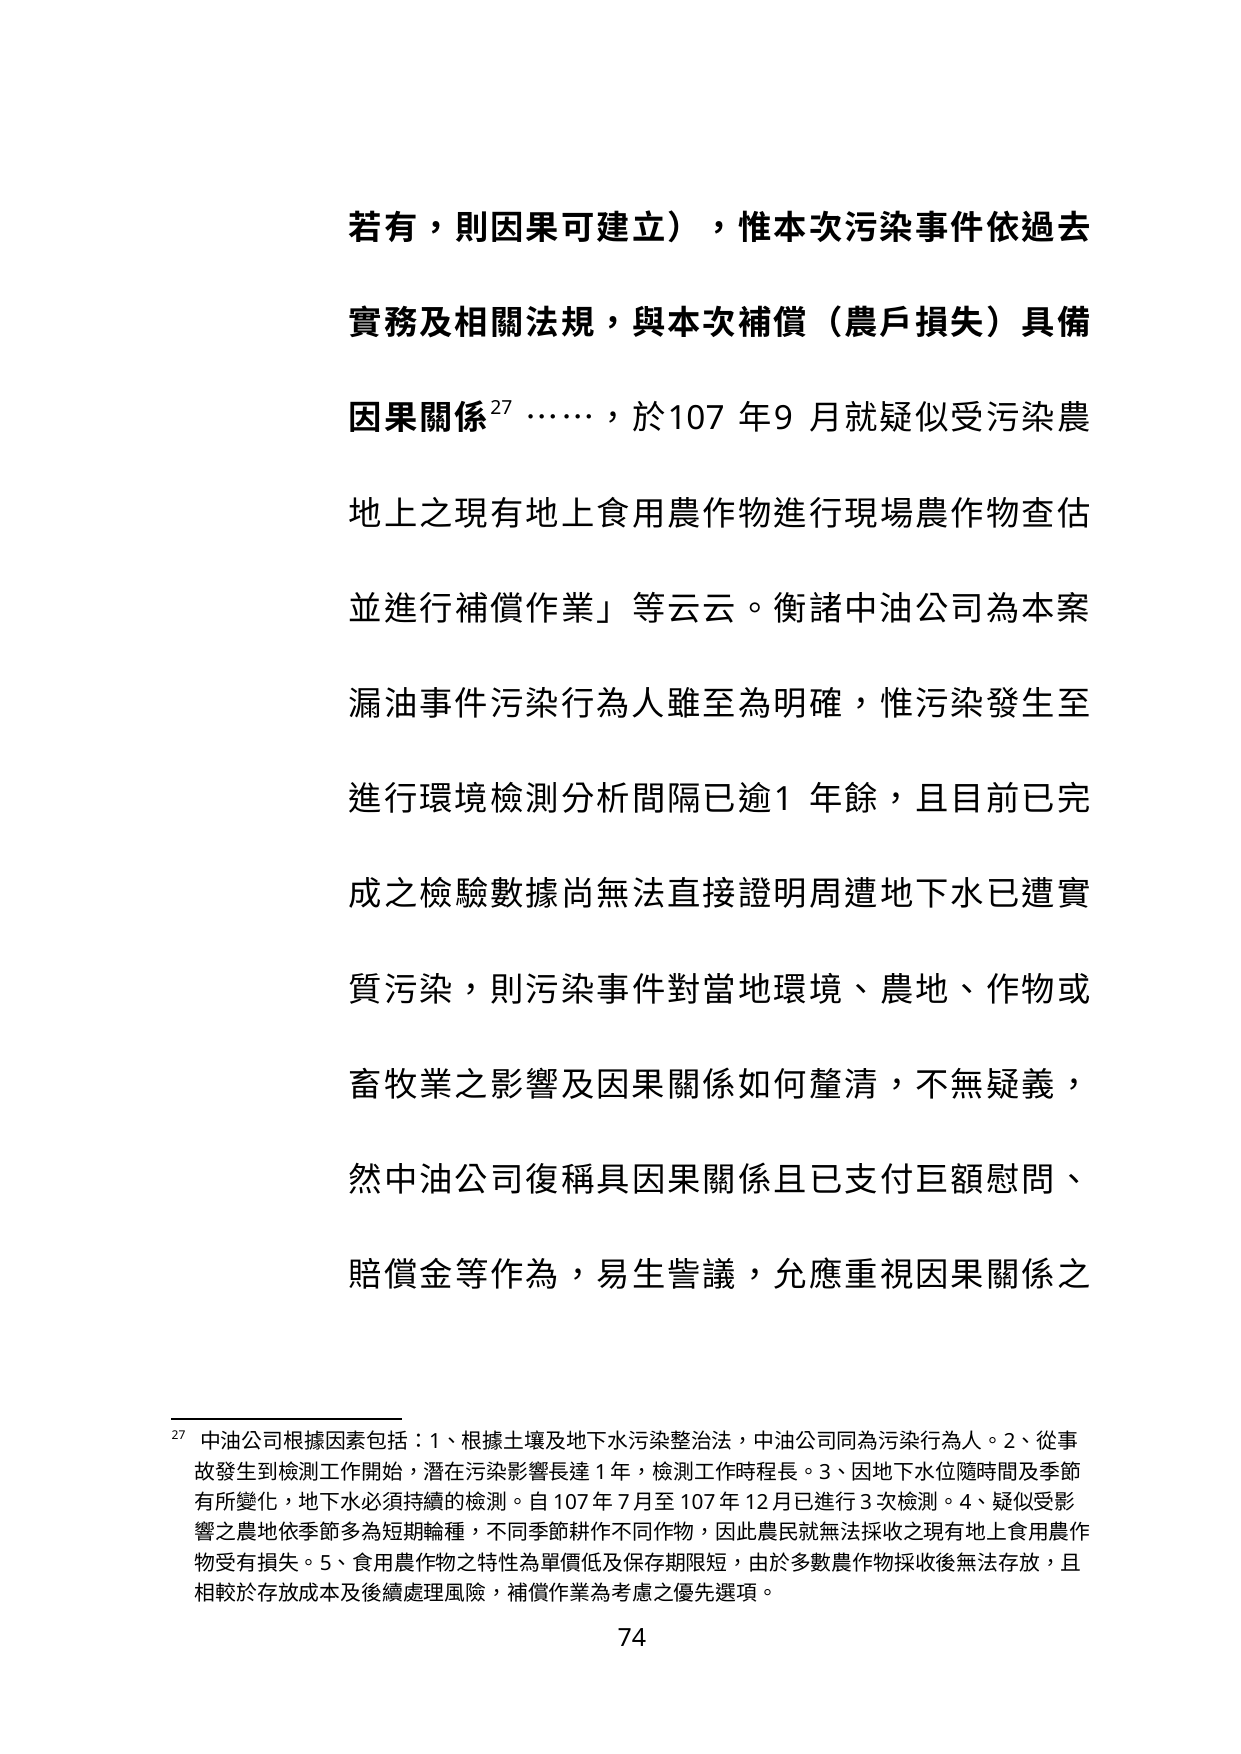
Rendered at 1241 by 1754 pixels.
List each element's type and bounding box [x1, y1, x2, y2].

subtitle [242, 177, 1092, 1320]
